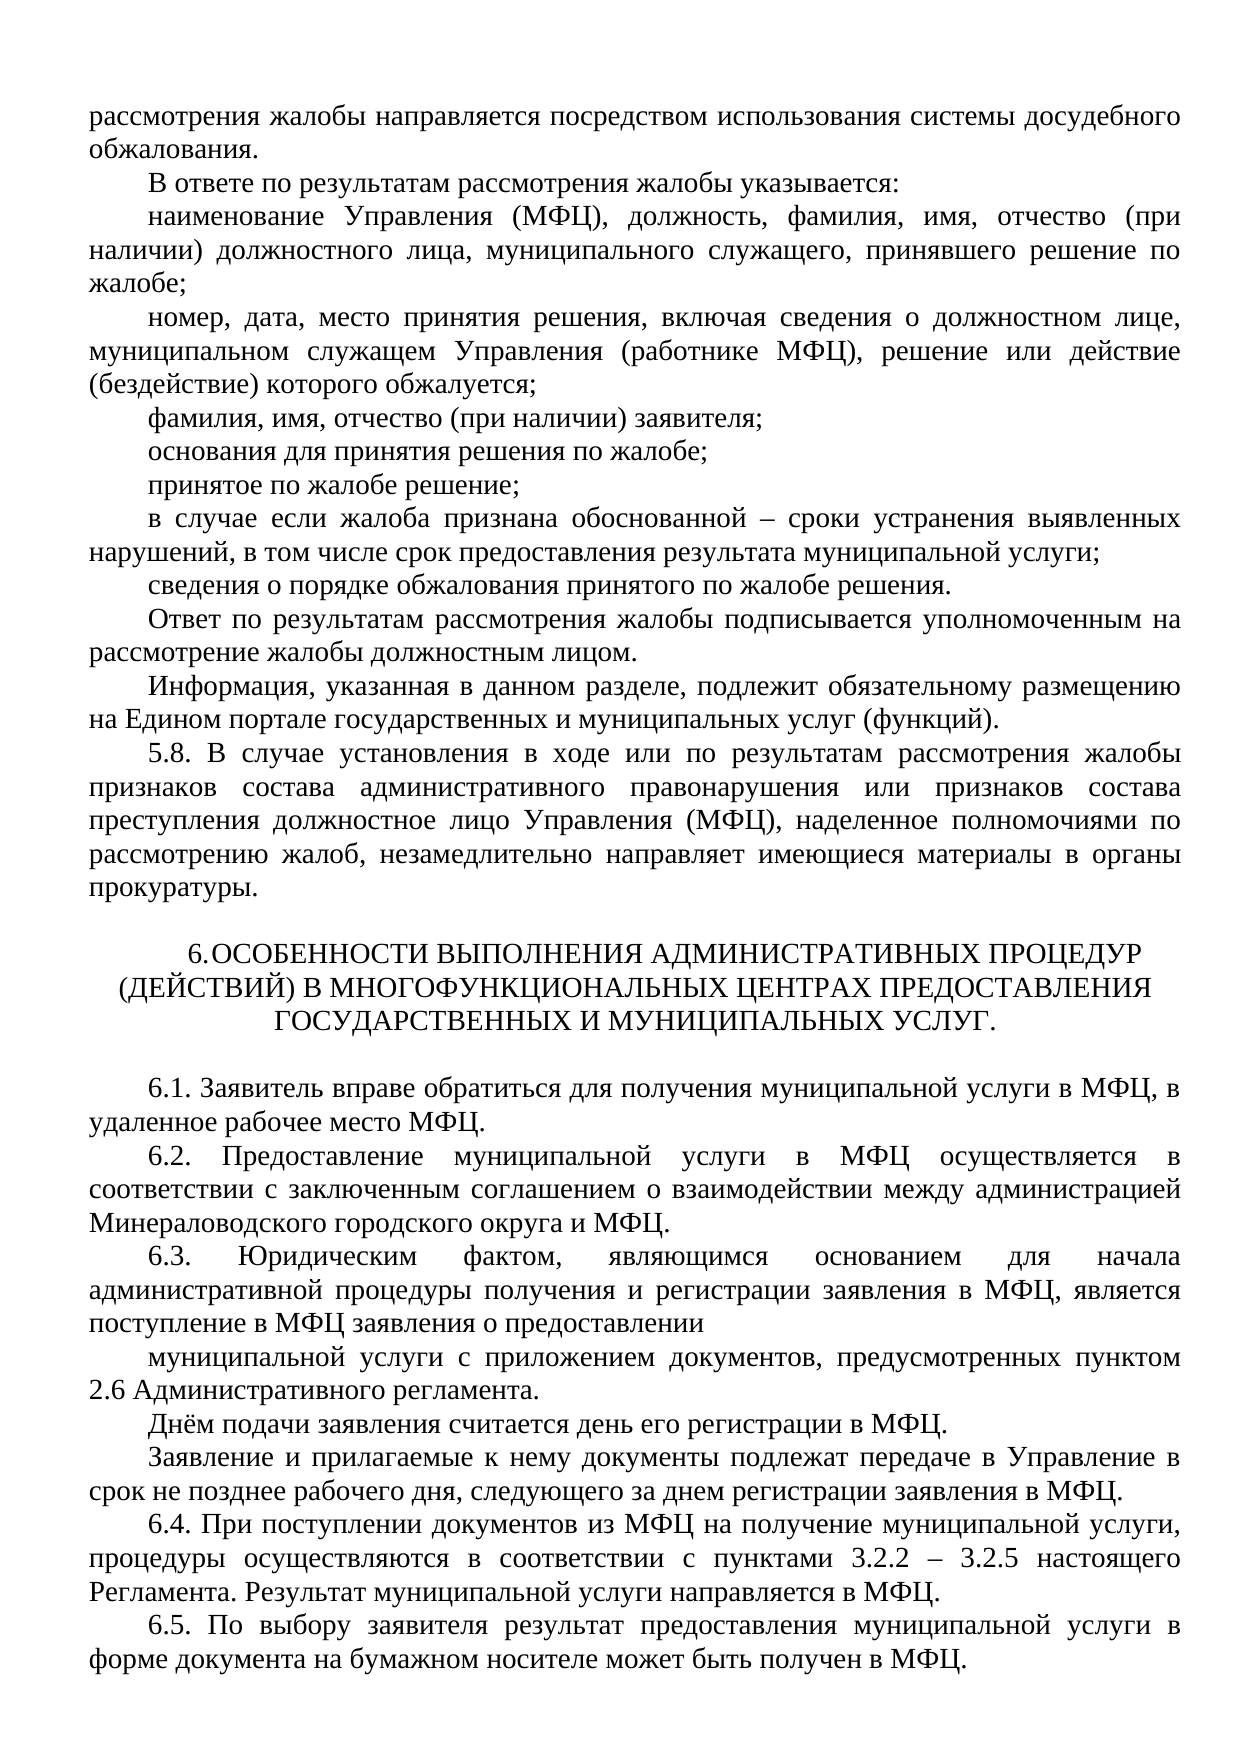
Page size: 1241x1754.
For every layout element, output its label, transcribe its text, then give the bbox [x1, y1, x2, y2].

text сведения о порядке обжалования принятого по жалобе решения. [89, 567, 1182, 601]
text Ответ по результатам рассмотрения жалобы подписывается уполномоченным на рассмотрение жалобы должностным лицом. [89, 601, 1182, 668]
text Заявление и прилагаемые к нему документы подлежат передаче в Управление в срок не позднее рабочего дня, следующего за днем регистрации заявления в МФЦ. [89, 1439, 1182, 1507]
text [89, 98, 1182, 165]
text принятое по жалобе решение; [89, 467, 1182, 500]
text в случае если жалоба признана обоснованной – сроки устранения выявленных нарушений, в том числе срок предоставления результата муниципальной услуги; [89, 500, 1182, 567]
text основания для принятия решения по жалобе; [89, 433, 1182, 467]
text 6.1. Заявитель вправе обратиться для получения муниципальной услуги в МФЦ, в удаленное рабочее место МФЦ. [89, 1071, 1182, 1138]
text муниципальной услуги с приложением документов, предусмотренных пунктом 2.6 Административного регламента. [89, 1339, 1182, 1406]
text Информация, указанная в данном разделе, подлежит обязательному размещению на Едином портале государственных и муниципальных услуг (функций). [89, 668, 1182, 735]
text 6.2. Предоставление муниципальной услуги в МФЦ осуществляется в соответствии с заключенным соглашением о взаимодействии между администрацией Минераловодского городского округа и МФЦ. [89, 1138, 1182, 1238]
text 5.8. В случае установления в ходе или по результатам рассмотрения жалобы признаков состава административного правонарушения или признаков состава преступления должностное лицо Управления (МФЦ), наделенное полномочиями по рассмотрению жалоб, незамедлительно направляет имеющиеся материалы в органы прокуратуры. [89, 735, 1182, 903]
text 6.4. При поступлении документов из МФЦ на получение муниципальной услуги, процедуры осуществляются в соответствии с пунктами 3.2.2 – 3.2.5 настоящего Регламента. Результат муниципальной услуги направляется в МФЦ. [89, 1507, 1182, 1607]
text 6.5. По выбору заявителя результат предоставления муниципальной услуги в форме документа на бумажном носителе может быть получен в МФЦ. [89, 1607, 1182, 1674]
text фамилия, имя, отчество (при наличии) заявителя; [89, 400, 1182, 433]
text номер, дата, место принятия решения, включая сведения о должностном лице, муниципальном служащем Управления (работнике МФЦ), решение или действие (бездействие) которого обжалуется; [89, 299, 1182, 400]
list ОСОБЕННОСТИ ВЫПОЛНЕНИЯ АДМИНИСТРАТИВНЫХ ПРОЦЕДУР (ДЕЙСТВИЙ) В МНОГОФУНКЦИОНАЛЬНЫХ ЦЕНТРАХ ПРЕДОСТАВЛЕНИЯ ГОСУДАРСТВЕННЫХ И МУНИЦИПАЛЬНЫХ УСЛУГ. [89, 936, 1182, 1037]
text наименование Управления (МФЦ), должность, фамилия, имя, отчество (при наличии) должностного лица, муниципального служащего, принявшего решение по жалобе; [89, 198, 1182, 299]
text 6.3. Юридическим фактом, являющимся основанием для начала административной процедуры получения и регистрации заявления в МФЦ, является поступление в МФЦ заявления о предоставлении [89, 1238, 1182, 1339]
text Днём подачи заявления считается день его регистрации в МФЦ. [89, 1406, 1182, 1439]
text В ответе по результатам рассмотрения жалобы указывается: [89, 165, 1182, 198]
